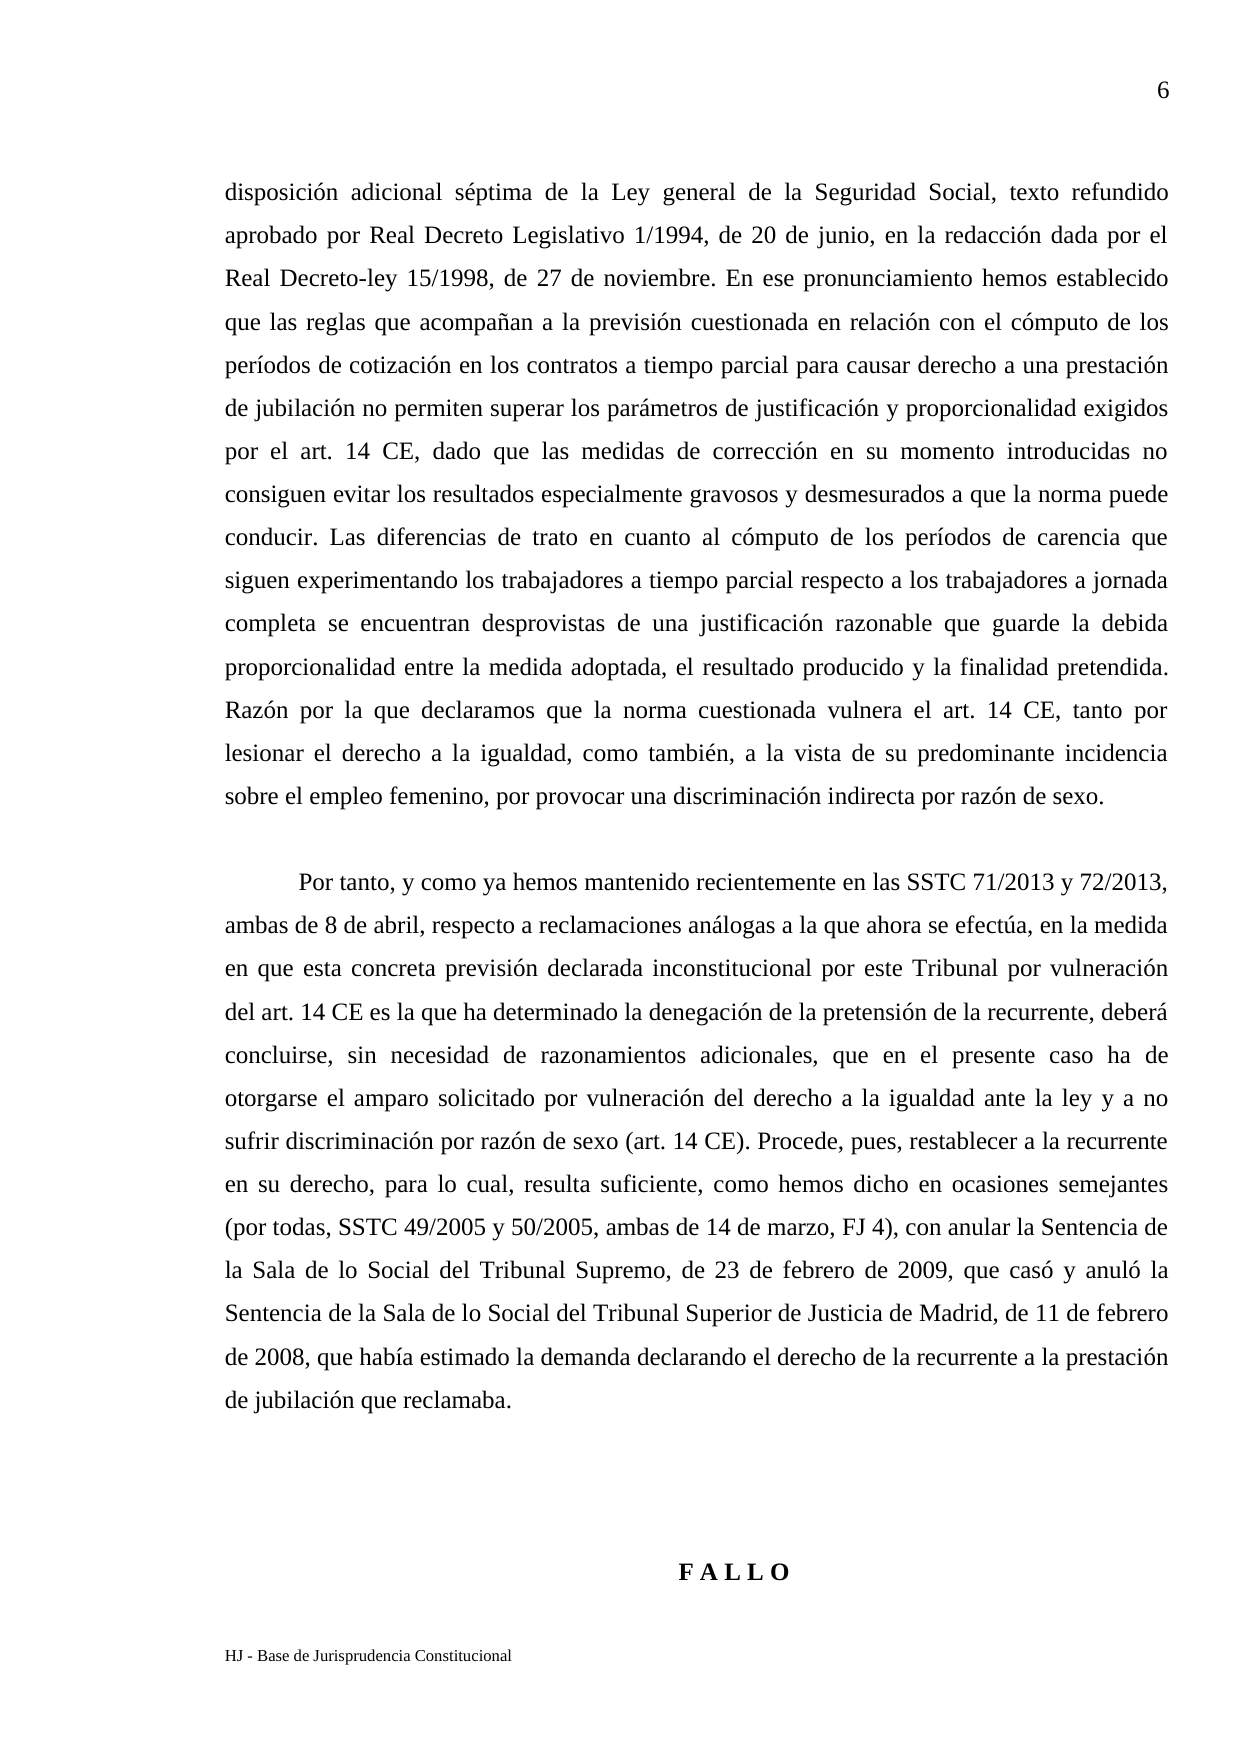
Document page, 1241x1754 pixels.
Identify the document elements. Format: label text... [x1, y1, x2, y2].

subtitle F A L L O [224, 1557, 1169, 1586]
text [224, 177, 1169, 810]
text Por tanto, y como ya hemos mantenido recientemente en las SSTC 71/2013 y 72/2013, ambas de 8 de abril, respecto a reclamaciones análogas a la que ahora se efectúa, en la medida en que esta concreta previsión declarada inconstitucional por este Tribunal por vulneración del art. 14 CE es la que ha determinado la denegación de la pretensión de la recurrente, deberá concluirse, sin necesidad de razonamientos adicionales, que en el presente caso ha de otorgarse el amparo solicitado por vulneración del derecho a la igualdad ante la ley y a no sufrir discriminación por razón de sexo (art. 14 CE). Procede, pues, restablecer a la recurrente en su derecho, para lo cual, resulta suficiente, como hemos dicho en ocasiones semejantes (por todas, SSTC 49/2005 y 50/2005, ambas de 14 de marzo, FJ 4), con anular la Sentencia de la Sala de lo Social del Tribunal Supremo, de 23 de febrero de 2009, que casó y anuló la Sentencia de la Sala de lo Social del Tribunal Superior de Justicia de Madrid, de 11 de febrero de 2008, que había estimado la demanda declarando el derecho de la recurrente a la prestación de jubilación que reclamaba. [224, 867, 1169, 1413]
